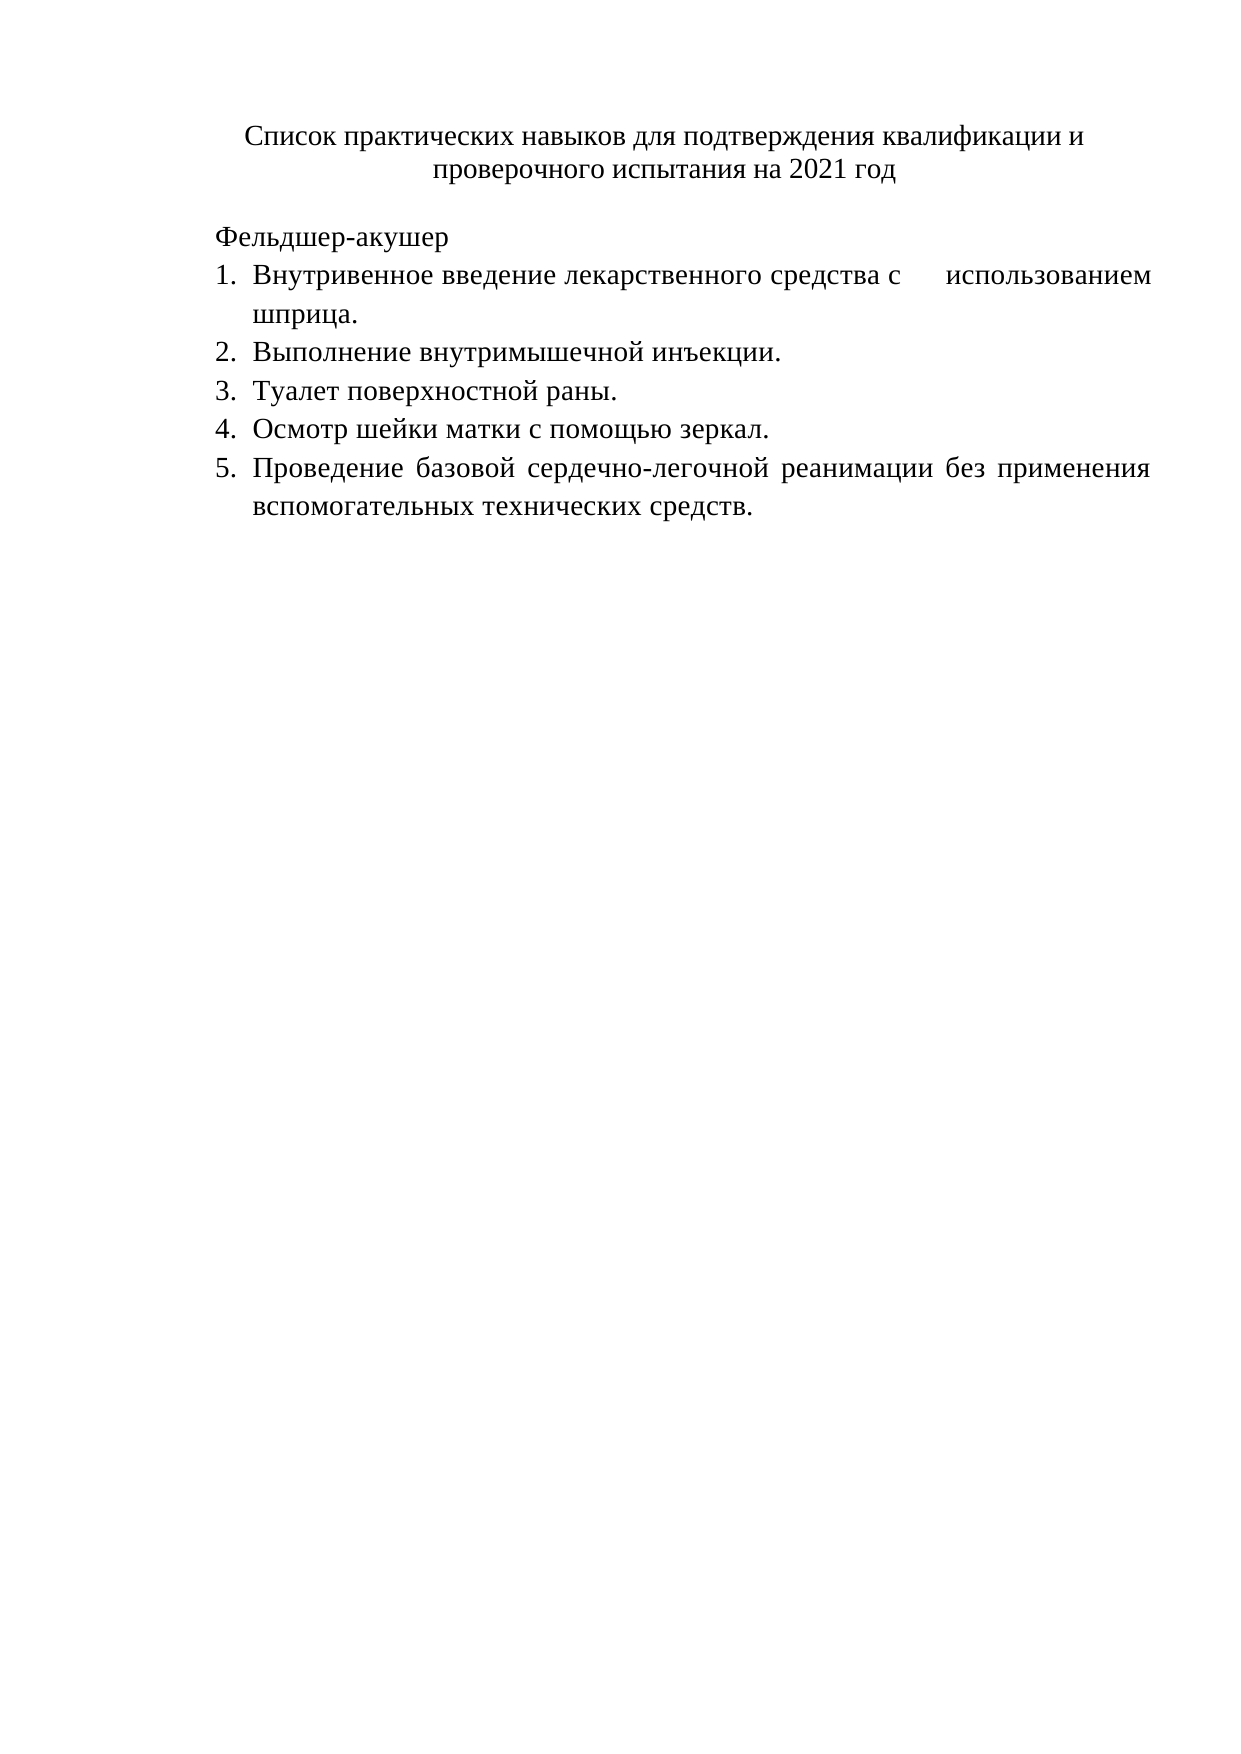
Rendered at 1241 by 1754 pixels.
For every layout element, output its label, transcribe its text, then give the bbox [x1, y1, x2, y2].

list Внутривенное введение лекарственного средства с использованием шприца. [215, 257, 1152, 329]
text Список практических навыков для подтверждения квалификации и проверочного испытания на 2021 год [177, 118, 1152, 185]
list Выполнение внутримышечной инъекции. [215, 334, 1152, 368]
list Туалет поверхностной раны. [215, 373, 1152, 406]
list Проведение базовой сердечно-легочной реанимации без применения вспомогательных технических средств. [215, 450, 1152, 522]
text Фельдшер-акушер [215, 219, 1152, 252]
list Осмотр шейки матки с помощью зеркал. [215, 411, 1152, 445]
